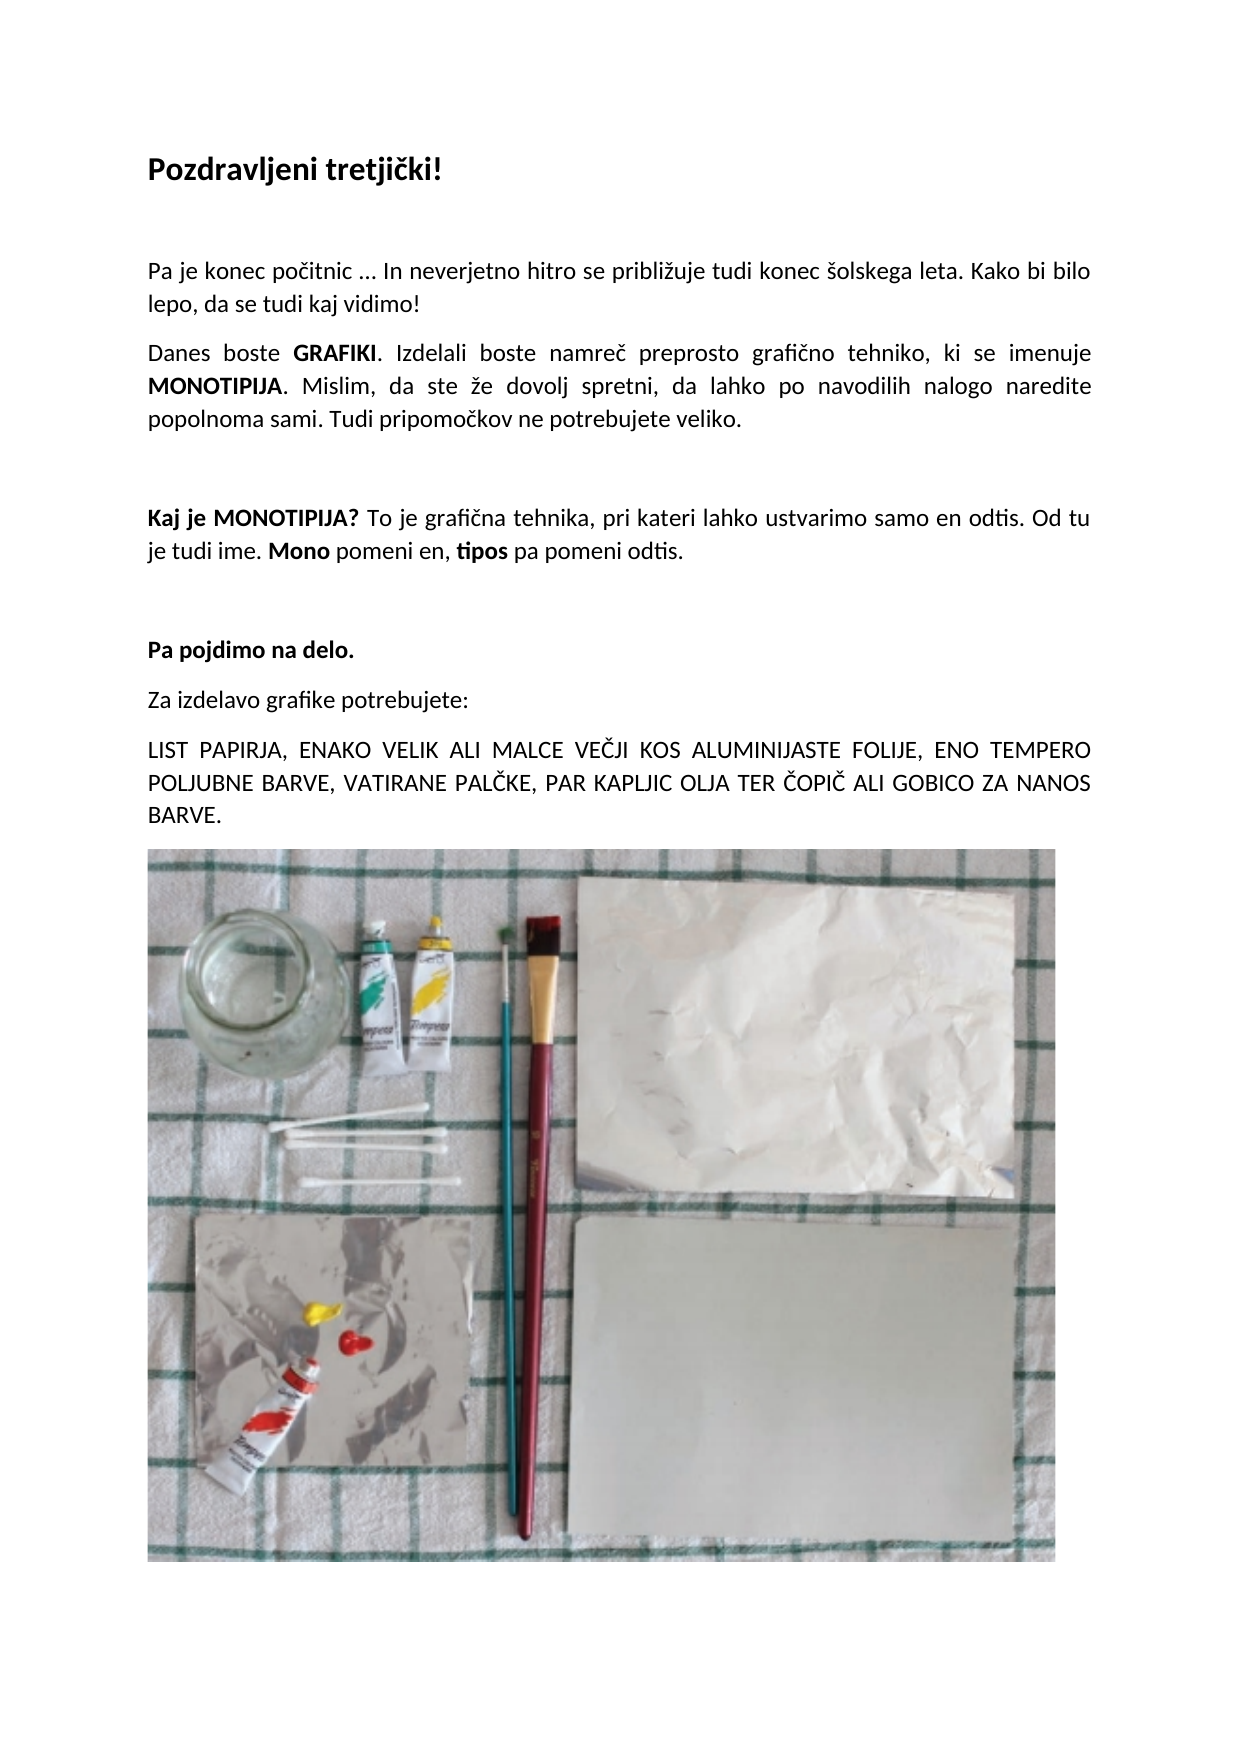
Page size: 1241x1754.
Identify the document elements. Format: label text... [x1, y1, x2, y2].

text Za izdelavo grafike potrebujete: [148, 684, 1093, 715]
text Pa je konec počitnic … In neverjetno hitro se približuje tudi konec šolskega leta. Kako bi bilo lepo, da se tudi kaj vidimo! [148, 255, 1093, 318]
text Pa pojdimo na delo. [148, 635, 1093, 665]
text Pozdravljeni tretjički! [148, 148, 1093, 188]
picture [147, 849, 1056, 1562]
text Kaj je MONOTIPIJA? To je grafična tehnika, pri kateri lahko ustvarimo samo en odtis. Od tu je tudi ime. Mono pomeni en, tipos pa pomeni odtis. [148, 503, 1093, 566]
text LIST PAPIRJA, ENAKO VELIK ALI MALCE VEČJI KOS ALUMINIJASTE FOLIJE, ENO TEMPERO POLJUBNE BARVE, VATIRANE PALČKE, PAR KAPLJIC OLJA TER ČOPIČ ALI GOBICO ZA NANOS BARVE. [148, 734, 1093, 830]
text Danes boste GRAFIKI. Izdelali boste namreč preprosto grafično tehniko, ki se imenuje MONOTIPIJA. Mislim, da ste že dovolj spretni, da lahko po navodilih nalogo naredite popolnoma sami. Tudi pripomočkov ne potrebujete veliko. [148, 338, 1093, 434]
